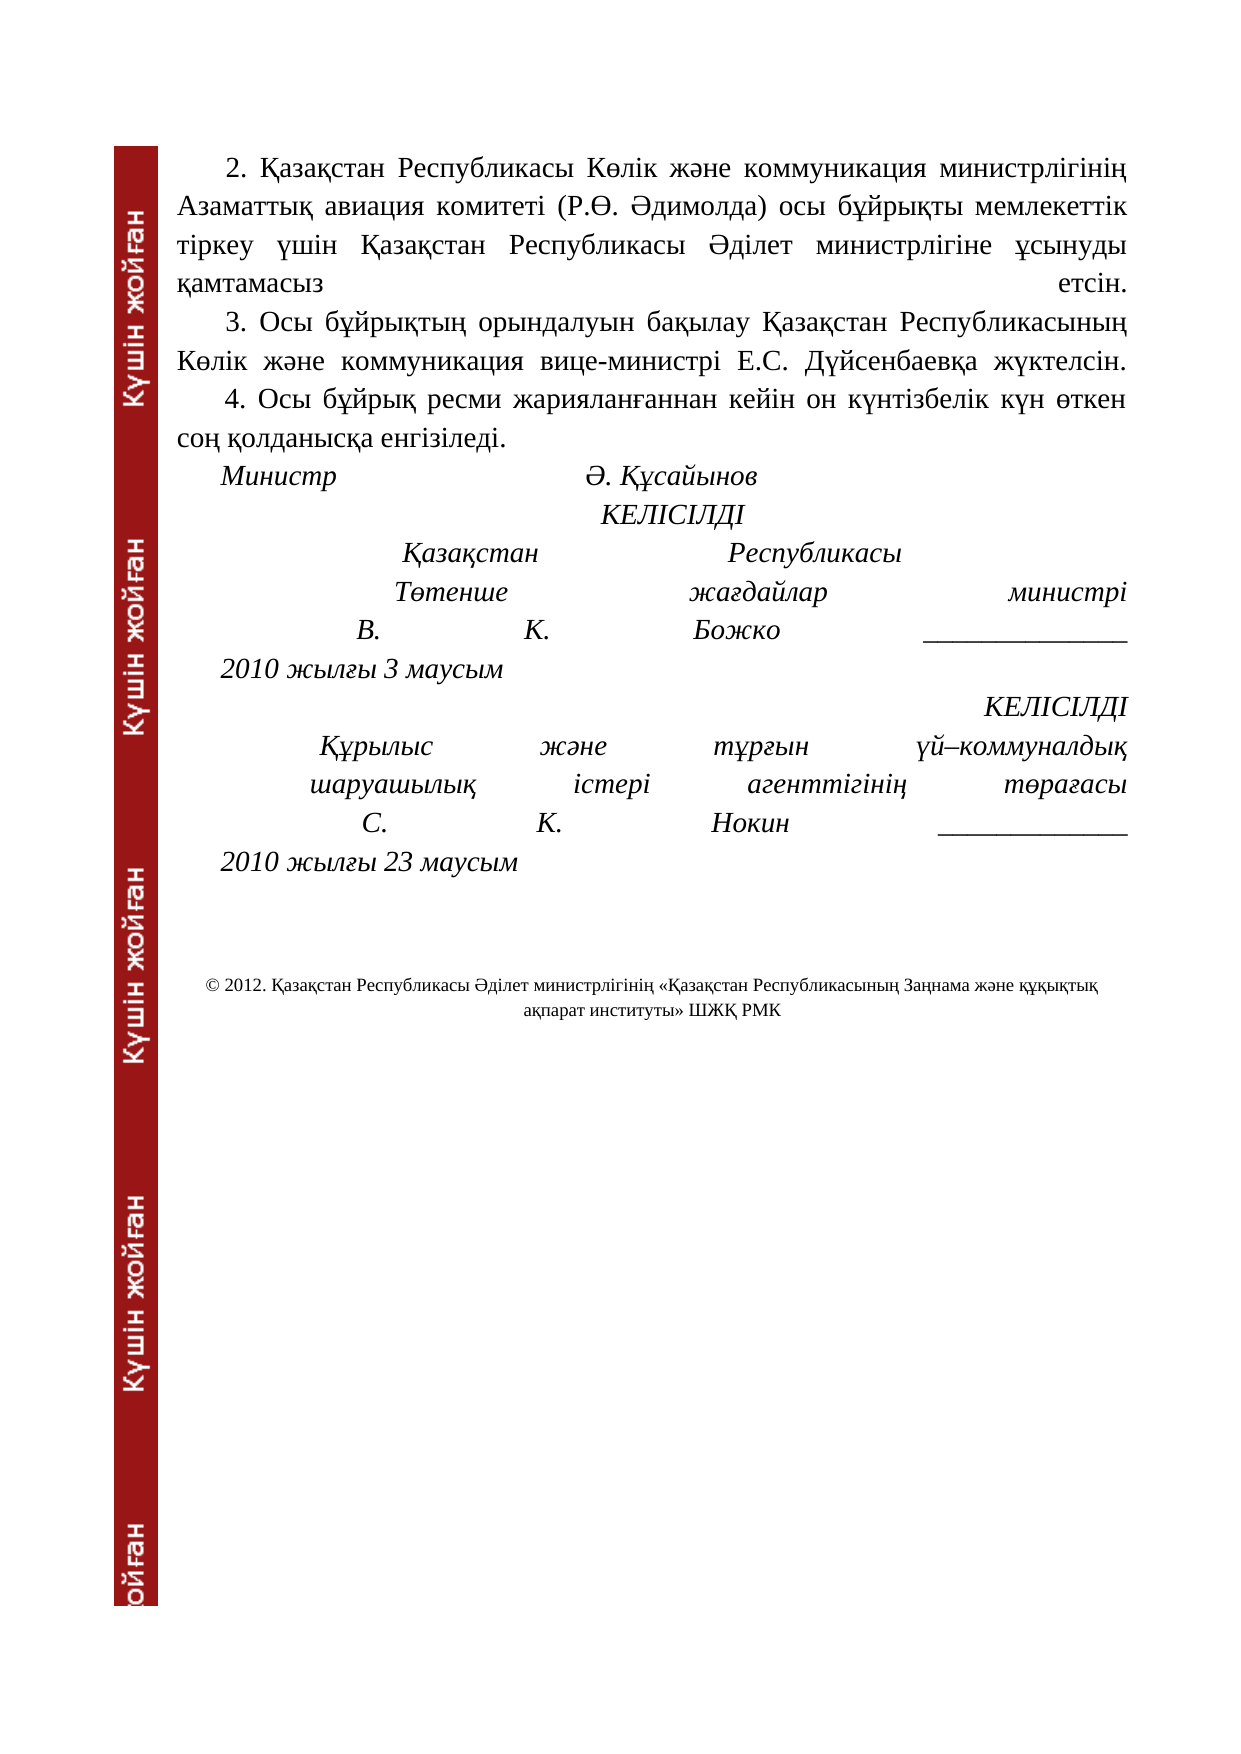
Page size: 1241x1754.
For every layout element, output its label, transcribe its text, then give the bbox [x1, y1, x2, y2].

text КЕЛІСІЛДІ Қазақстан Республикасы Төтенше жағдайлар министрі В. К. Божко ______________ 2010 жылғы 3 маусым [112, 497, 1128, 684]
picture [114, 146, 158, 150]
text Министр Ә. Құсайынов [112, 458, 1128, 492]
picture [114, 684, 158, 689]
text © 2012. Қазақстан Республикасы Әділет министрлігінің «Қазақстан Республикасының Заңнама және құқықтық ақпарат институты» ШЖҚ РМК [112, 974, 1128, 1020]
picture [114, 492, 158, 497]
picture [114, 453, 158, 458]
picture [114, 1020, 158, 1606]
picture [114, 877, 158, 974]
text КЕЛІСІЛДІ Құрылыс және тұрғын үй–коммуналдық шаруашылық істері агенттігінің төрағасы С. К. Нокин _____________ 2010 жылғы 23 маусым [112, 689, 1128, 877]
